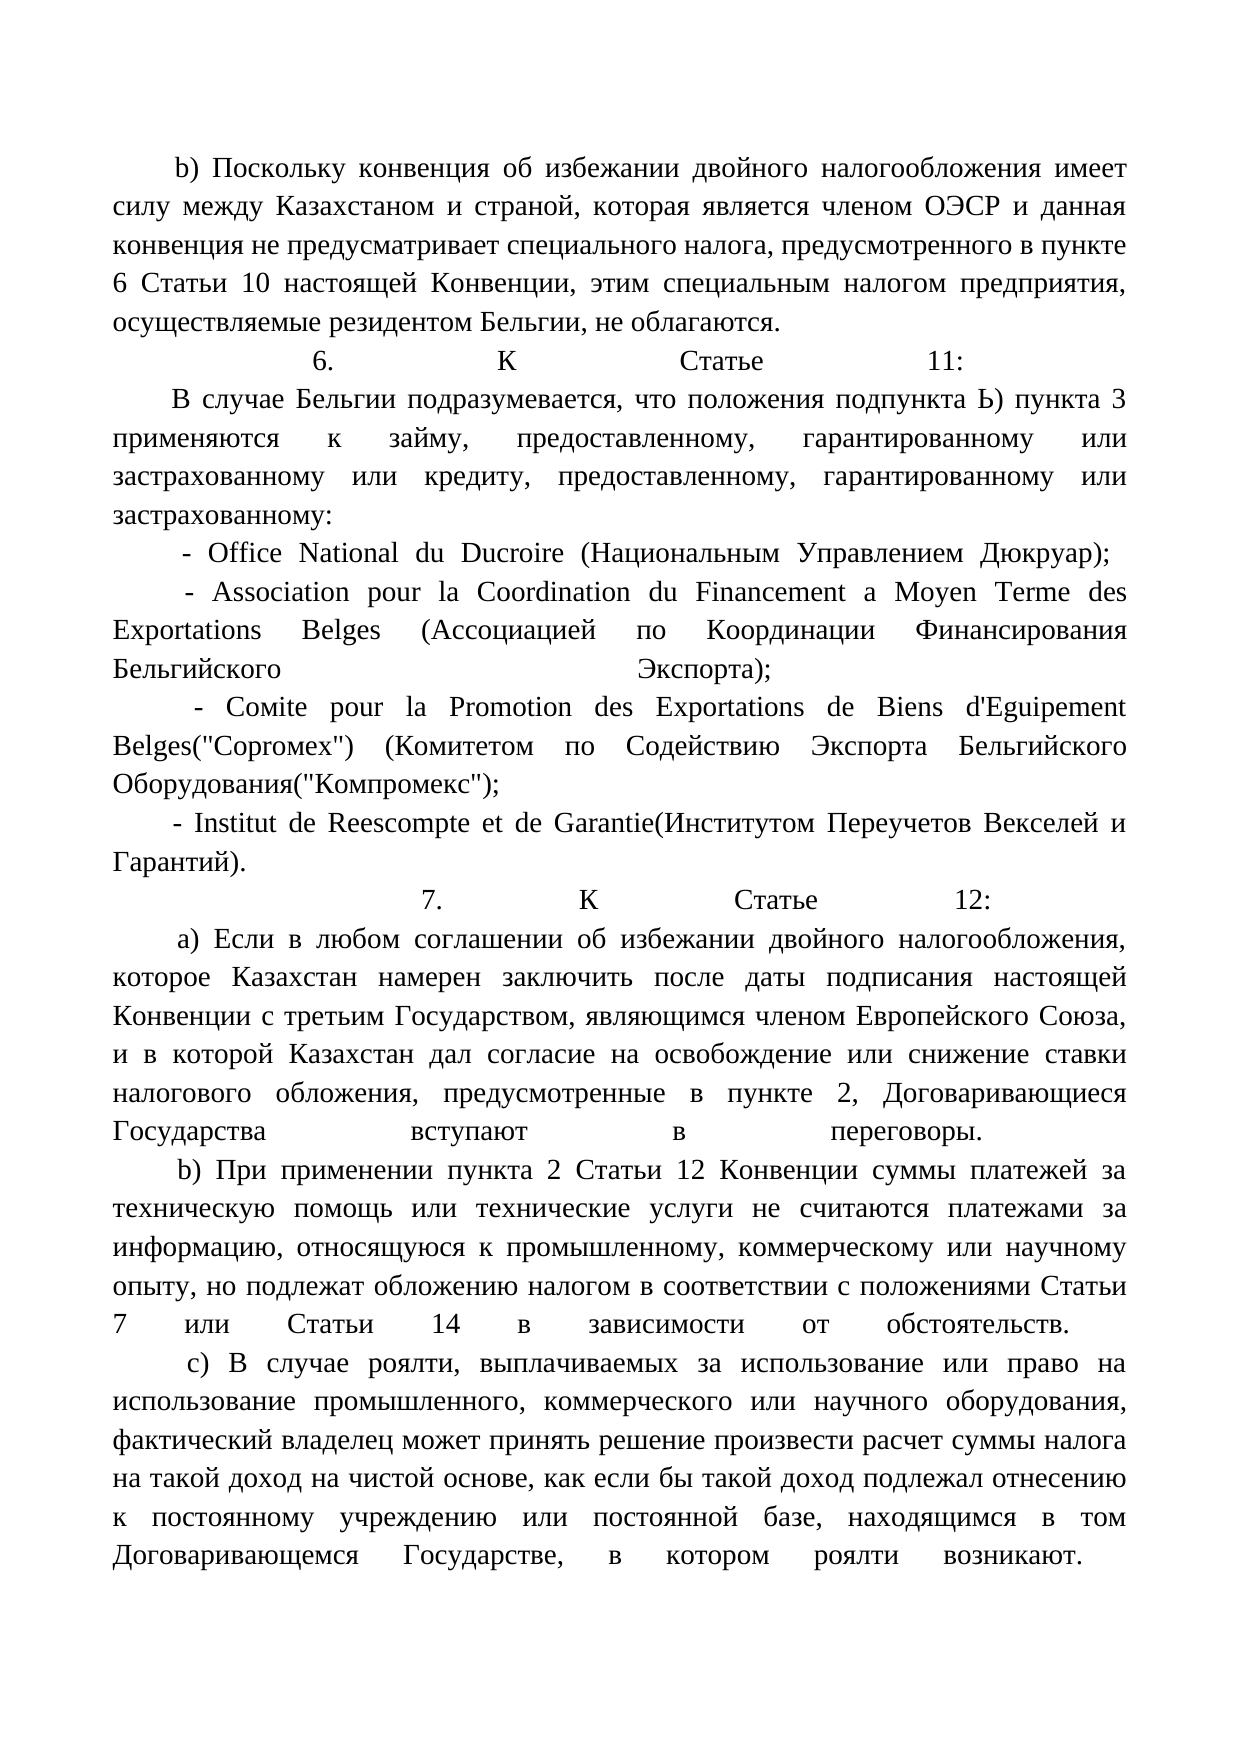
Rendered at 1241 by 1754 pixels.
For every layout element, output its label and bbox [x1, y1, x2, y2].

text [112, 150, 1128, 338]
text [112, 343, 1128, 1571]
